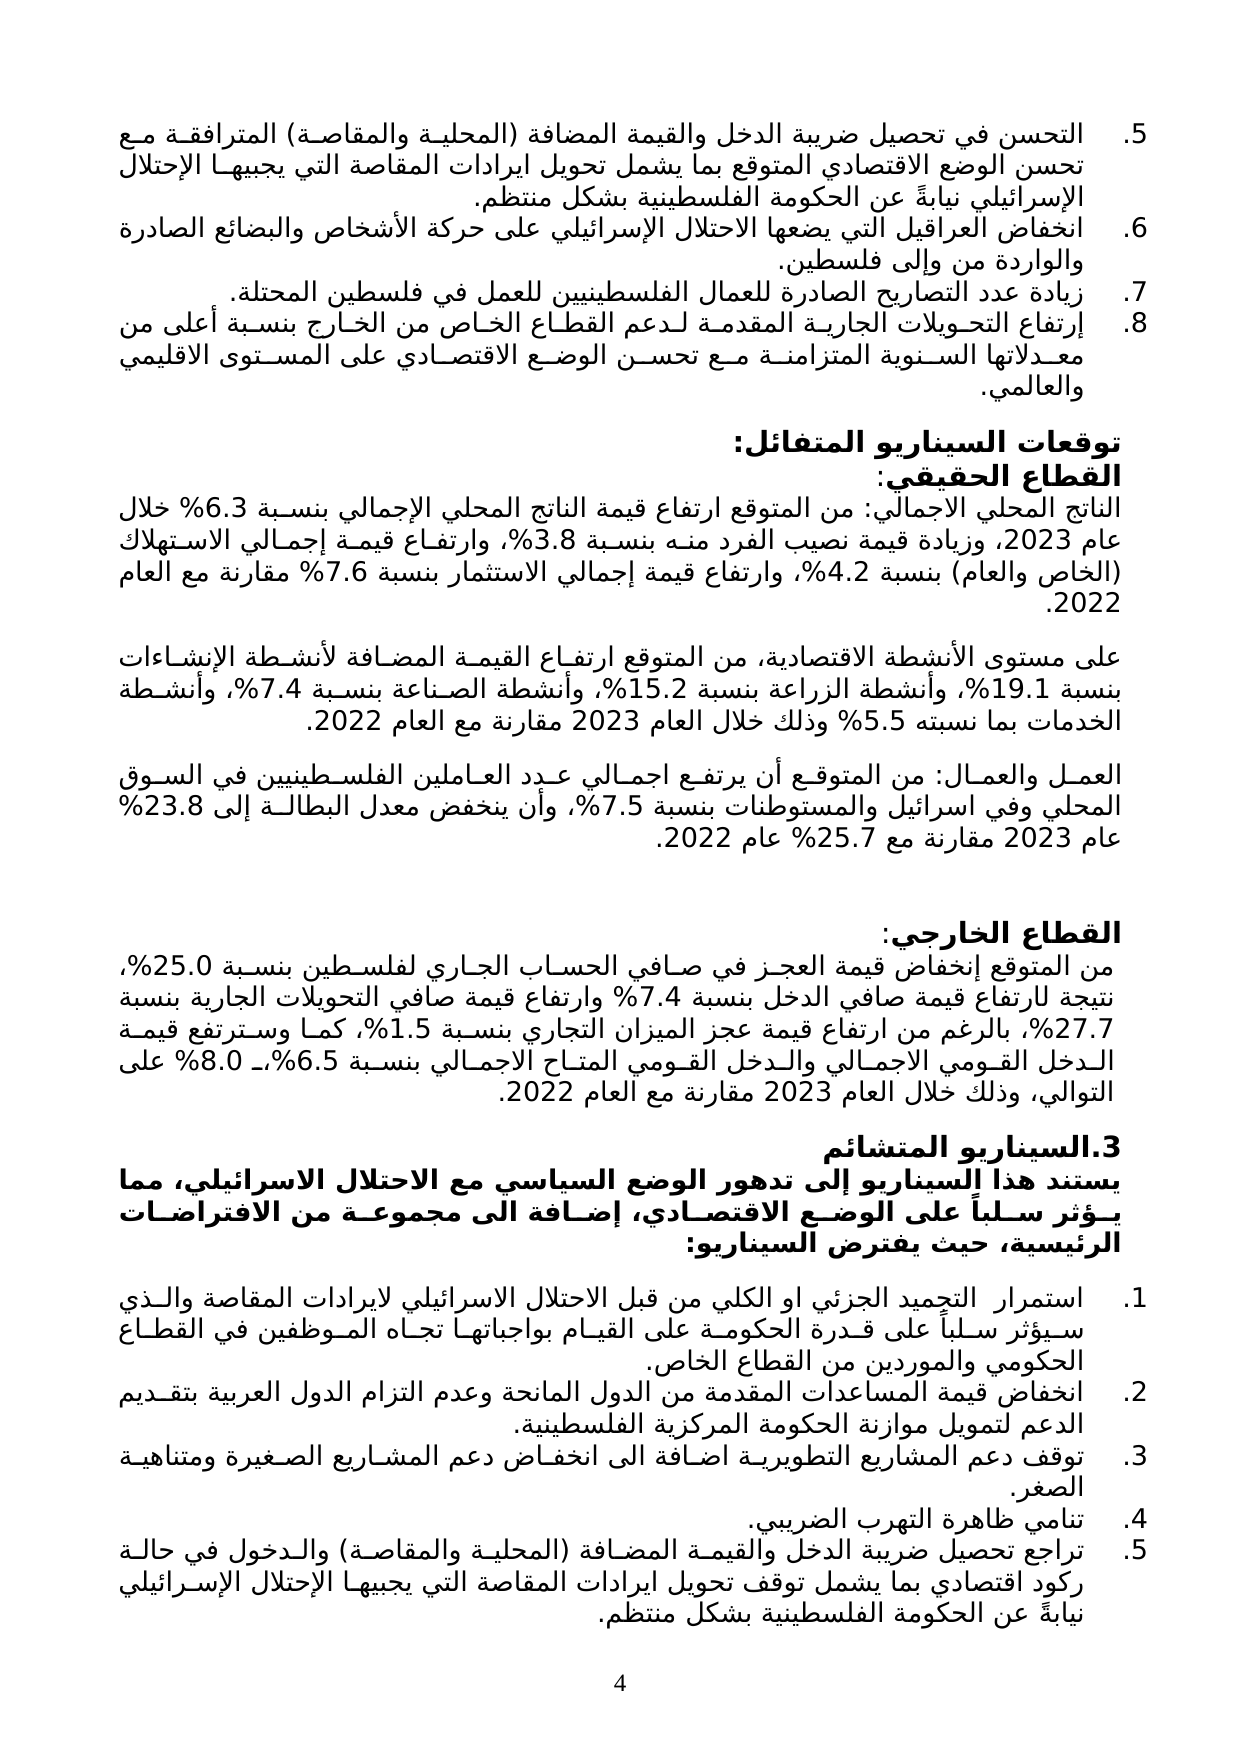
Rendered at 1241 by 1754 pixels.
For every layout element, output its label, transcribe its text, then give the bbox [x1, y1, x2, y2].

text يستند هذا السيناريو إلى تدهور الوضع السياسي مع الاحتلال الاسرائيلي، مما يؤثر سلباً على الوضع الاقتصادي، إضافة الى مجموعة من الافتراضات الرئيسية، حيث يفترض السيناريو: [118, 1165, 1122, 1259]
list استمرار التجميد الجزئي او الكلي من قبل الاحتلال الاسرائيلي لايرادات المقاصة والذي سيؤثر سلباً على قدرة الحكومة على القيام بواجباتها تجاه الموظفين في القطاع الحكومي والموردين من القطاع الخاص. [118, 1282, 1122, 1377]
text على مستوى الأنشطة الاقتصادية، من المتوقع ارتفاع القيمة المضافة لأنشطة الإنشاءات بنسبة 19.1%، وأنشطة الزراعة بنسبة 15.2%، وأنشطة الصناعة بنسبة 7.4%، وأنشطة الخدمات بما نسبته 5.5% وذلك خلال العام 2023 مقارنة مع العام 2022. [118, 642, 1122, 736]
list زيادة عدد التصاريح الصادرة للعمال الفلسطينيين للعمل في فلسطين المحتلة. [118, 276, 1122, 307]
list تنامي ظاهرة التهرب الضريبي. [118, 1503, 1122, 1534]
list التحسن في تحصيل ضريبة الدخل والقيمة المضافة (المحلية والمقاصة) المترافقة مع تحسن الوضع الاقتصادي المتوقع بما يشمل تحويل ايرادات المقاصة التي يجبيها الإحتلال الإسرائيلي نيابةً عن الحكومة الفلسطينية بشكل منتظم. [118, 118, 1122, 213]
text العمل والعمال: من المتوقع أن يرتفع اجمالي عدد العاملين الفلسطينيين في السوق المحلي وفي اسرائيل والمستوطنات بنسبة 7.5%، وأن ينخفض معدل البطالة إلى 23.8% عام 2023 مقارنة مع 25.7% عام 2022. [118, 759, 1122, 854]
text القطاع الخارجي: [118, 916, 1122, 950]
list توقعات السيناريو المتفائل: [118, 425, 1122, 459]
list انخفاض قيمة المساعدات المقدمة من الدول المانحة وعدم التزام الدول العربية بتقديم الدعم لتمويل موازنة الحكومة المركزية الفلسطينية. [118, 1377, 1122, 1440]
list انخفاض العراقيل التي يضعها الاحتلال الإسرائيلي على حركة الأشخاص والبضائع الصادرة والواردة من وإلى فلسطين. [118, 213, 1122, 276]
list توقف دعم المشاريع التطويرية اضافة الى انخفاض دعم المشاريع الصغيرة ومتناهية الصغر. [118, 1440, 1122, 1503]
list القطاع الحقيقي: [118, 459, 1122, 493]
list تراجع تحصيل ضريبة الدخل والقيمة المضافة (المحلية والمقاصة) والدخول في حالة ركود اقتصادي بما يشمل توقف تحويل ايرادات المقاصة التي يجبيها الإحتلال الإسرائيلي نيابةً عن الحكومة الفلسطينية بشكل منتظم. [118, 1534, 1122, 1629]
text من المتوقع إنخفاض قيمة العجز في صافي الحساب الجاري لفلسطين بنسبة 25.0%، نتيجة لارتفاع قيمة صافي الدخل بنسبة 7.4% وارتفاع قيمة صافي التحويلات الجارية بنسبة 27.7%، بالرغم من ارتفاع قيمة عجز الميزان التجاري بنسبة 1.5%، كما وسترتفع قيمة الدخل القومي الاجمالي والدخل القومي المتاح الاجمالي بنسبة 6.5%، 8.0% على التوالي، وذلك خلال العام 2023 مقارنة مع العام 2022. [118, 950, 1115, 1108]
list إرتفاع التحويلات الجارية المقدمة لدعم القطاع الخاص من الخارج بنسبة أعلى من معدلاتها السنوية المتزامنة مع تحسن الوضع الاقتصادي على المستوى الاقليمي والعالمي. [118, 307, 1122, 402]
text 3.السيناريو المتشائم [193, 1131, 1122, 1165]
list الناتج المحلي الاجمالي: من المتوقع ارتفاع قيمة الناتج المحلي الإجمالي بنسبة 6.3% خلال عام 2023، وزيادة قيمة نصيب الفرد منه بنسبة 3.8%، وارتفاع قيمة إجمالي الاستهلاك (الخاص والعام) بنسبة 4.2%، وارتفاع قيمة إجمالي الاستثمار بنسبة 7.6% مقارنة مع العام 2022. [118, 493, 1122, 619]
